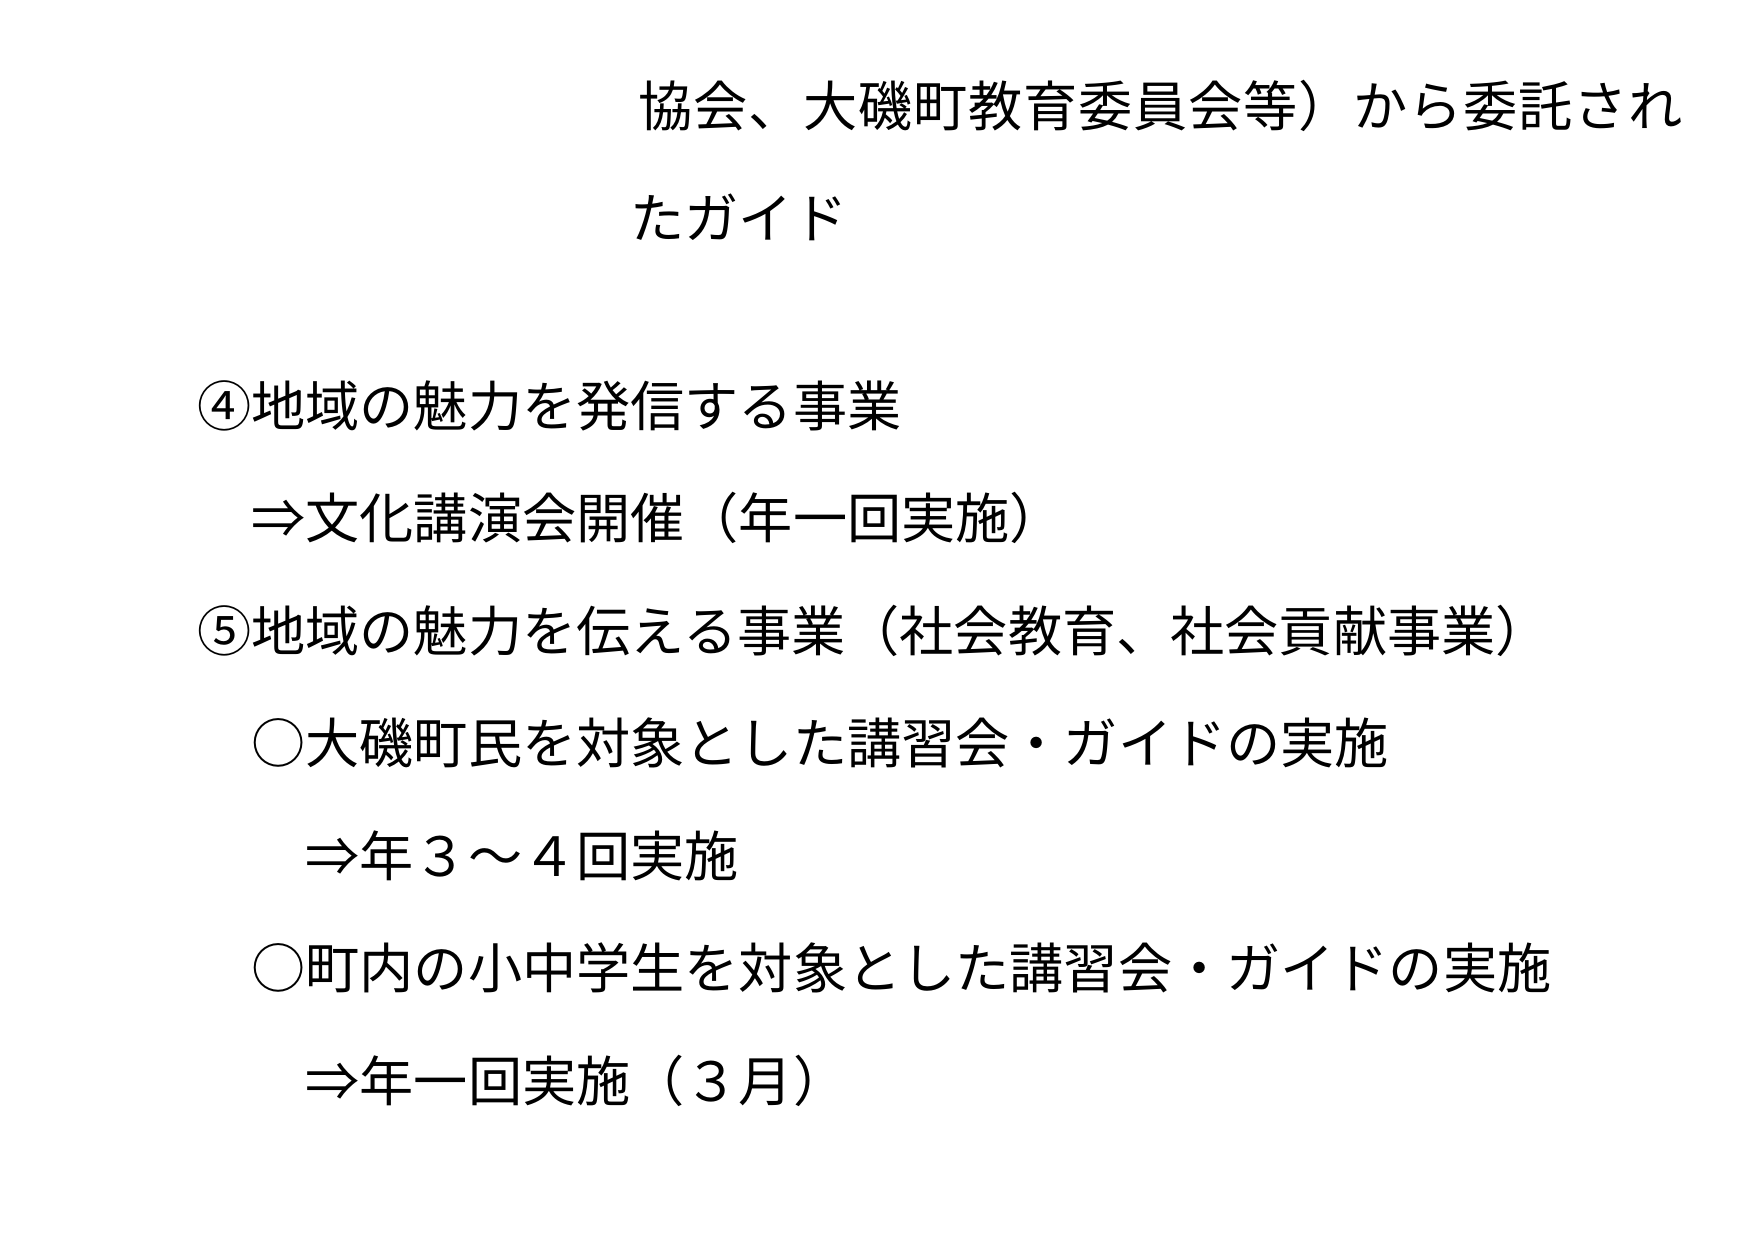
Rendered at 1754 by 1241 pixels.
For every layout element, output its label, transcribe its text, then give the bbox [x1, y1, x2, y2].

text ④地域の魅力を発信する事業 [89, 346, 1683, 459]
text ⇒文化講演会開催（年一回実施） [89, 459, 1683, 571]
text 協会、大磯町教育委員会等）から委託されたガイド [89, 46, 1683, 271]
text ⑤地域の魅力を伝える事業（社会教育、社会貢献事業） [89, 571, 1683, 684]
text ○大磯町民を対象とした講習会・ガイドの実施 [89, 684, 1683, 796]
text ○町内の小中学生を対象とした講習会・ガイドの実施 [89, 909, 1683, 1021]
text ⇒年一回実施（３月） [89, 1021, 1683, 1134]
text ⇒年３～４回実施 [89, 796, 1683, 909]
